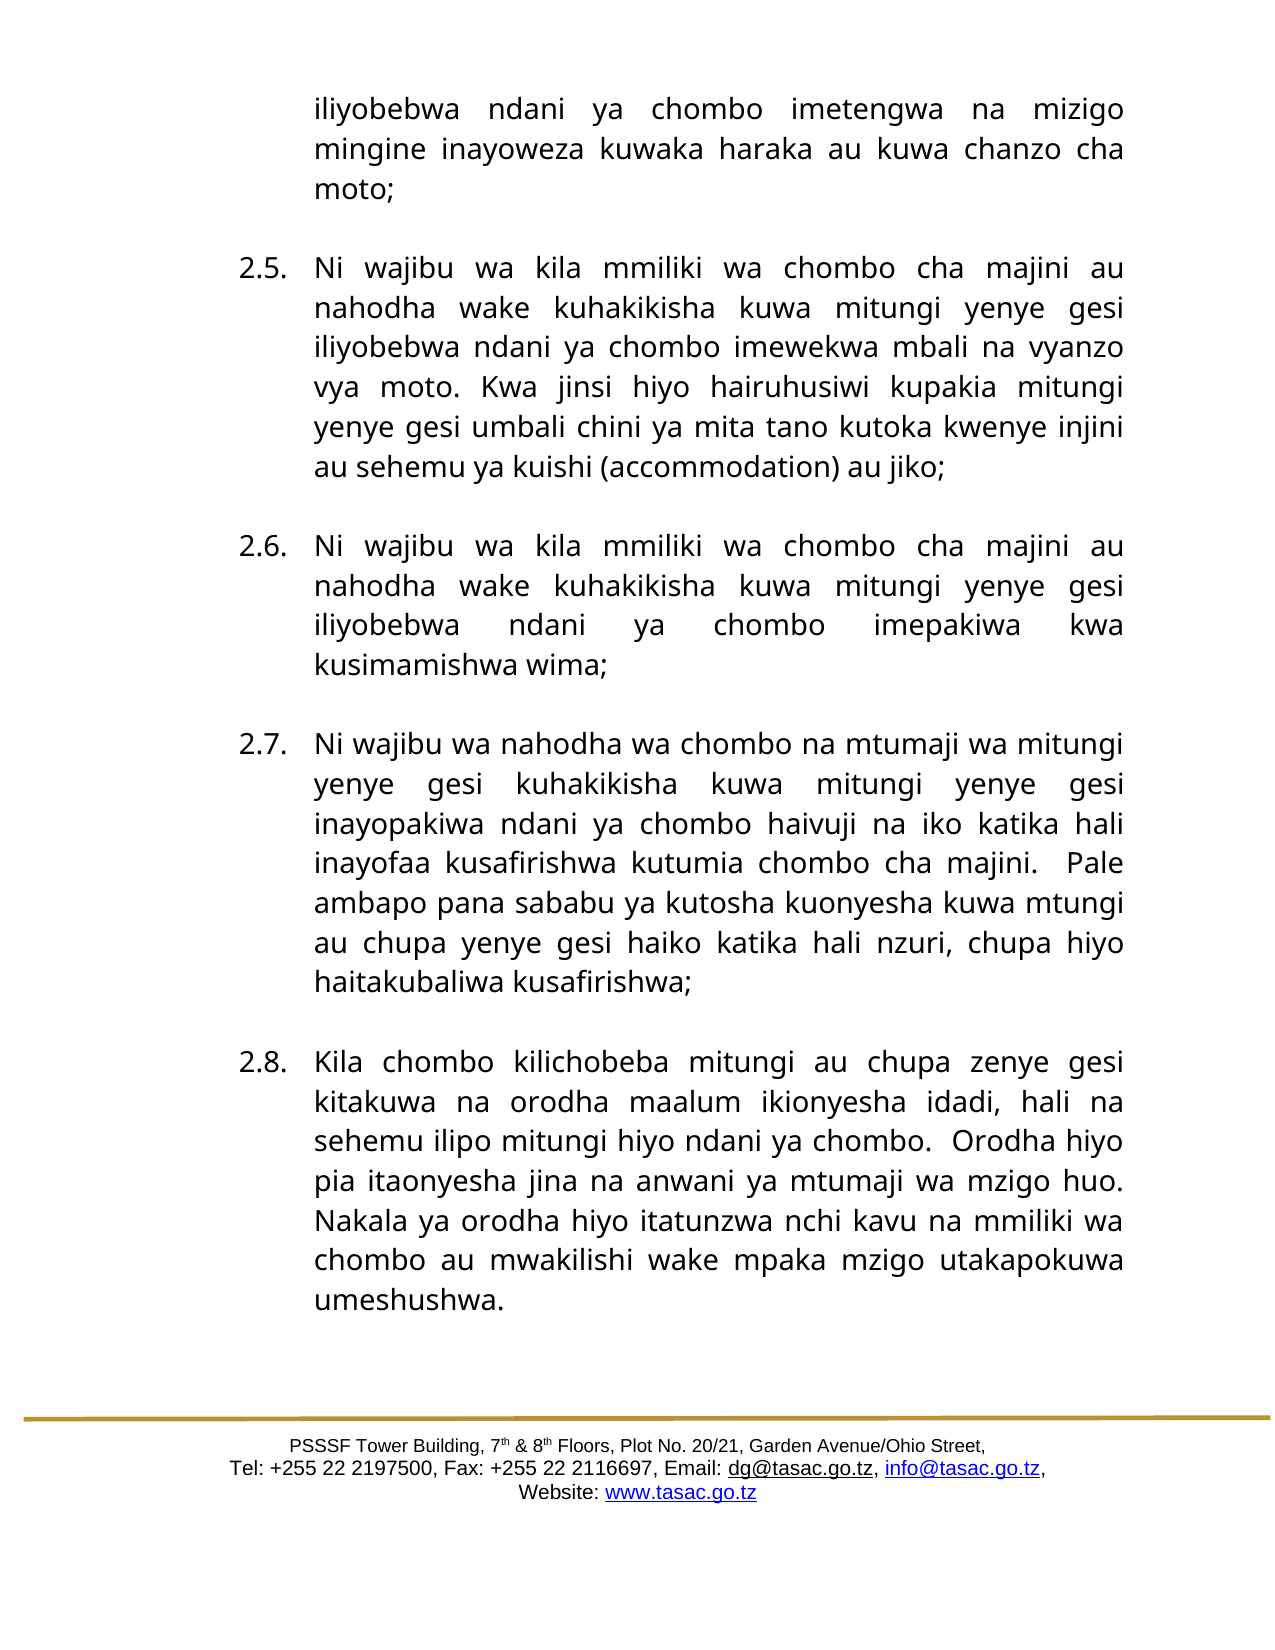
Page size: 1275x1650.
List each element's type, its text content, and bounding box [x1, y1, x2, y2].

list Ni wajibu wa nahodha wa chombo na mtumaji wa mitungi yenye gesi kuhakikisha kuwa mitungi yenye gesi inayopakiwa ndani ya chombo haivuji na iko katika hali inayofaa kusafirishwa kutumia chombo cha majini. Pale ambapo pana sababu ya kutosha kuonyesha kuwa mtungi au chupa yenye gesi haiko katika hali nzuri, chupa hiyo haitakubaliwa kusafirishwa; [239, 724, 1125, 1001]
list Ni wajibu wa kila mmiliki wa chombo cha majini au nahodha wake kuhakikisha kuwa mitungi yenye gesi iliyobebwa ndani ya chombo imewekwa mbali na vyanzo vya moto. Kwa jinsi hiyo hairuhusiwi kupakia mitungi yenye gesi umbali chini ya mita tano kutoka kwenye injini au sehemu ya kuishi (accommodation) au jiko; [239, 247, 1125, 486]
list Kila chombo kilichobeba mitungi au chupa zenye gesi kitakuwa na orodha maalum ikionyesha idadi, hali na sehemu ilipo mitungi hiyo ndani ya chombo. Orodha hiyo pia itaonyesha jina na anwani ya mtumaji wa mzigo huo. Nakala ya orodha hiyo itatunzwa nchi kavu na mmiliki wa chombo au mwakilishi wake mpaka mzigo utakapokuwa umeshushwa. [239, 1041, 1125, 1319]
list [239, 89, 1125, 208]
list Ni wajibu wa kila mmiliki wa chombo cha majini au nahodha wake kuhakikisha kuwa mitungi yenye gesi iliyobebwa ndani ya chombo imepakiwa kwa kusimamishwa wima; [239, 525, 1125, 684]
